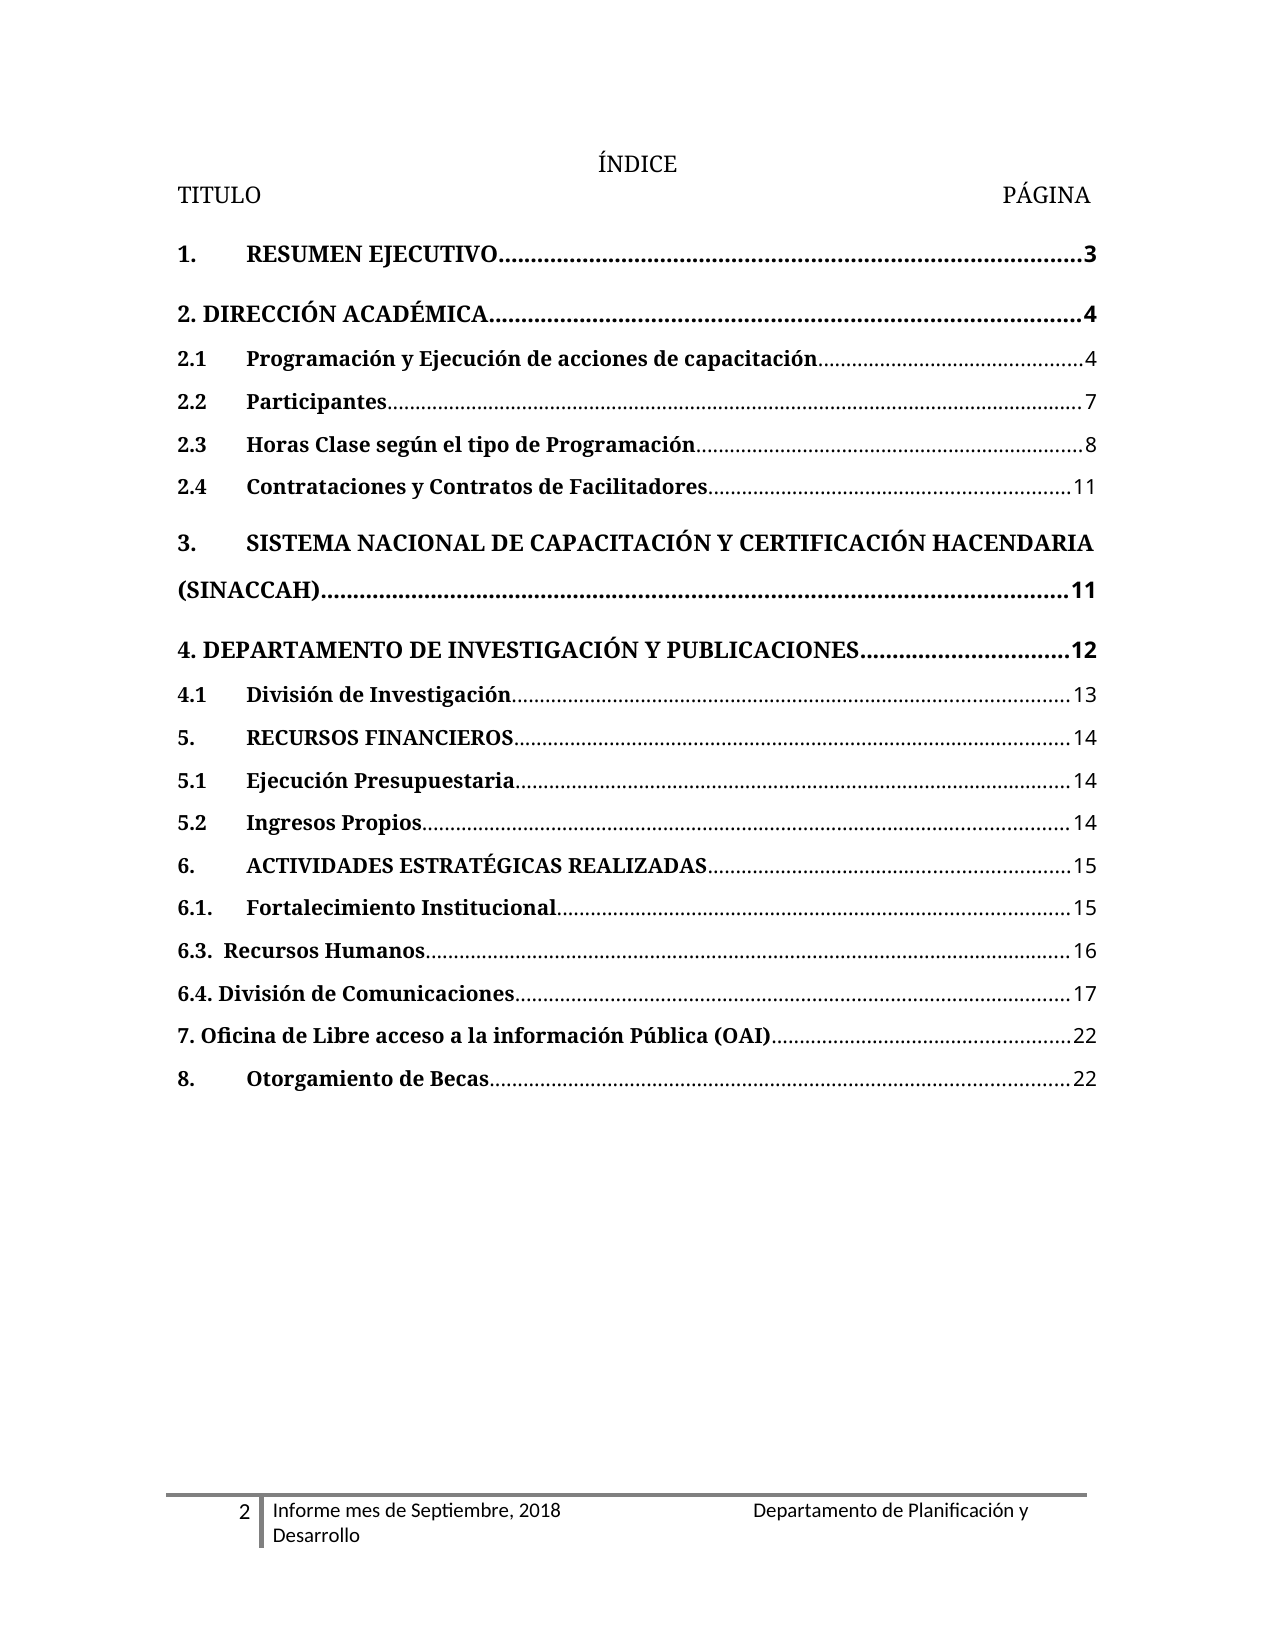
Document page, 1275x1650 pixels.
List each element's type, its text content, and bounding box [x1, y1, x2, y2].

text 6.4. División de Comunicaciones 17 [177, 979, 1098, 1007]
text 5. RECURSOS FINANCIEROS 14 [177, 723, 1098, 752]
text 2.4 Contrataciones y Contratos de Facilitadores 11 [177, 472, 1098, 501]
text ÍNDICE [177, 148, 1098, 179]
text 2.1 Programación y Ejecución de acciones de capacitación 4 [177, 344, 1098, 373]
text 5.1 Ejecución Presupuestaria 14 [177, 766, 1098, 794]
text 1. RESUMEN EJECUTIVO 3 [177, 238, 1098, 269]
text 2. DIRECCIÓN ACADÉMICA 4 [177, 298, 1098, 329]
text 8. Otorgamiento de Becas 22 [177, 1064, 1098, 1092]
text 5.2 Ingresos Propios 14 [177, 808, 1098, 837]
text 6.3. Recursos Humanos 16 [177, 936, 1098, 964]
text TITULO PÁGINA [177, 179, 1098, 210]
text 2.2 Participantes 7 [177, 387, 1098, 416]
text 6.1. Fortalecimiento Institucional 15 [177, 893, 1098, 922]
text 4. DEPARTAMENTO DE INVESTIGACIÓN Y PUBLICACIONES 12 [177, 634, 1098, 665]
text 3. SISTEMA NACIONAL DE CAPACITACIÓN Y CERTIFICACIÓN HACENDARIA (SINACCAH). 11 [177, 527, 1098, 606]
text 7. Oficina de Libre acceso a la información Pública (OAI) 22 [177, 1021, 1098, 1050]
text 4.1 División de Investigación 13 [177, 681, 1098, 709]
text 2.3 Horas Clase según el tipo de Programación 8 [177, 430, 1098, 458]
text 6. ACTIVIDADES ESTRATÉGICAS REALIZADAS 15 [177, 851, 1098, 879]
